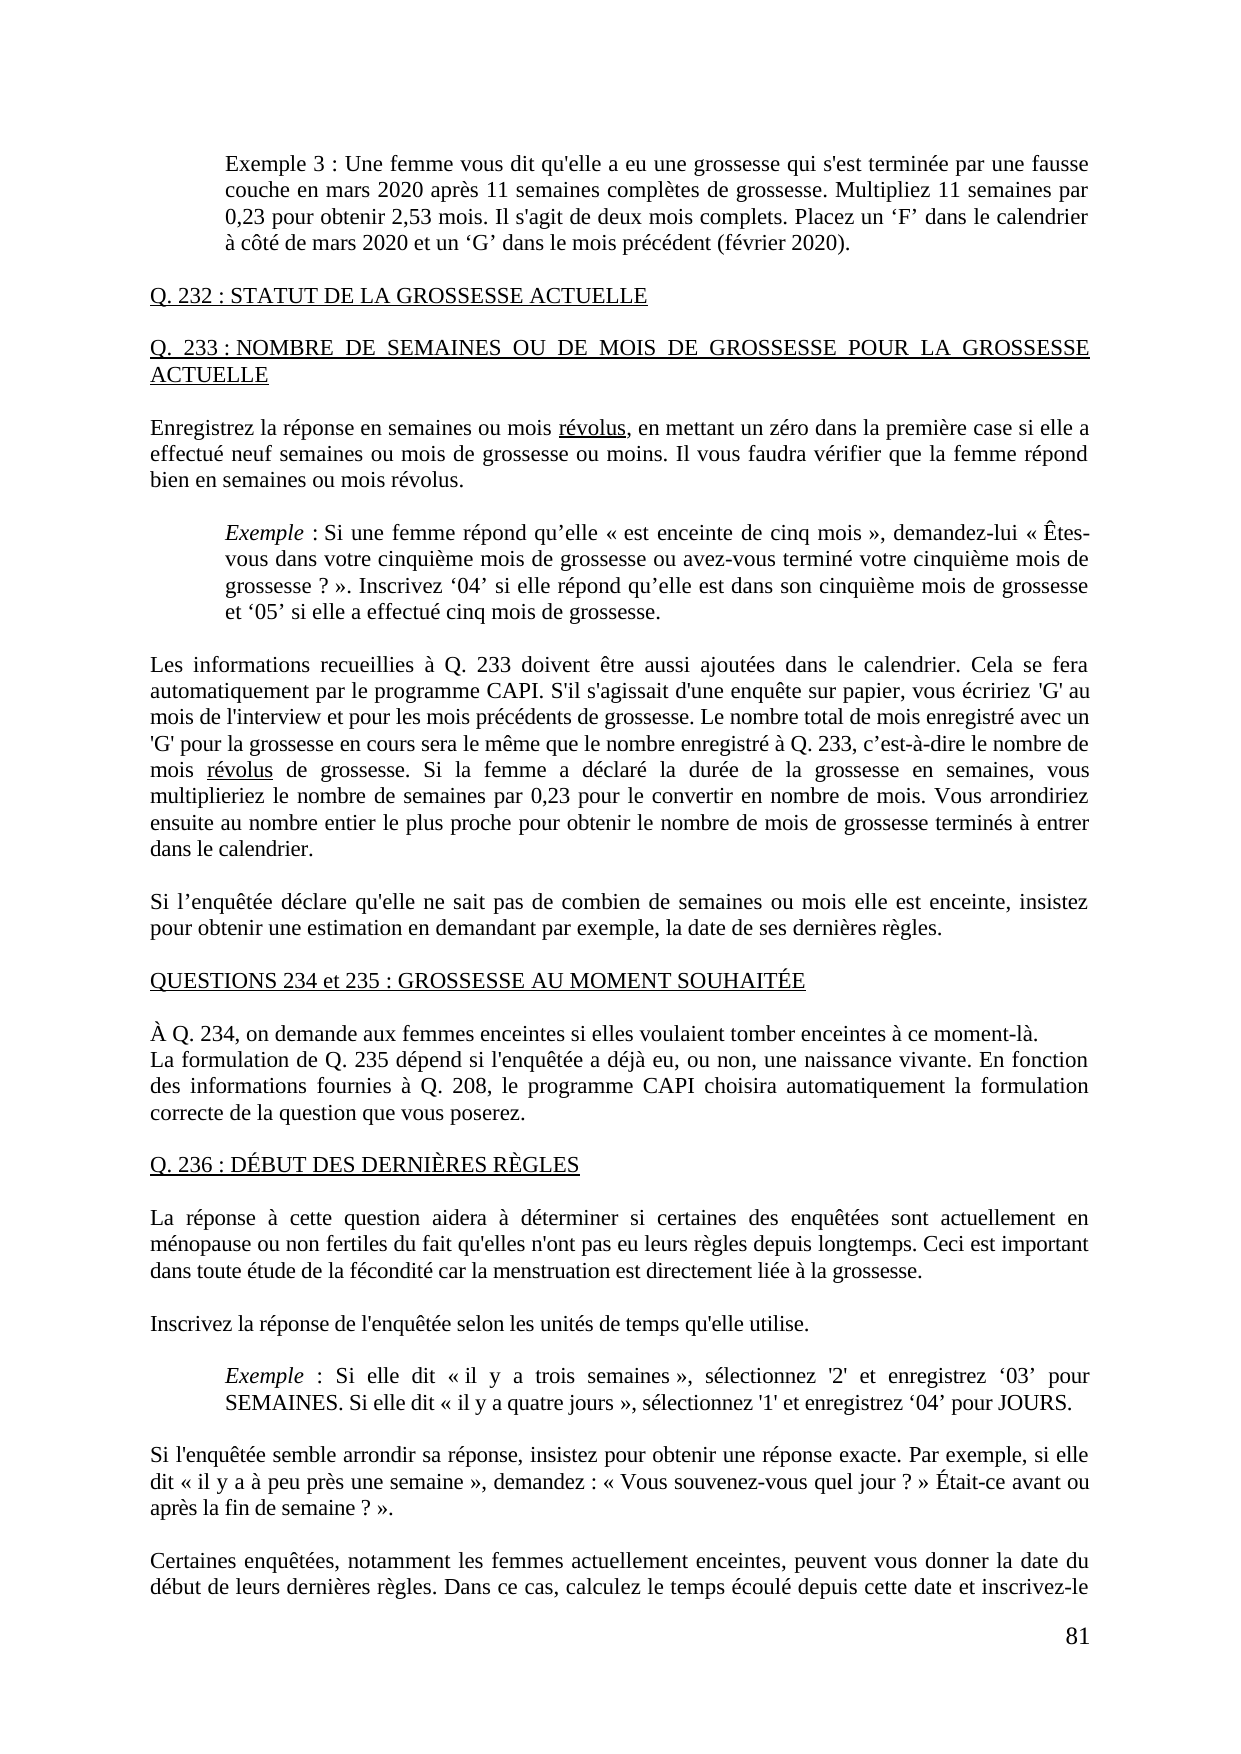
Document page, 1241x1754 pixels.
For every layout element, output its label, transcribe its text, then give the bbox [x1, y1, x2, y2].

text QUESTIONS 234 et 235 : GROSSESSE AU MOMENT SOUHAITÉE [150, 967, 1090, 993]
text Inscrivez la réponse de l'enquêtée selon les unités de temps qu'elle utilise. [150, 1309, 1090, 1336]
text Q. 232 : STATUT DE LA GROSSESSE ACTUELLE [150, 282, 1090, 308]
text Exemple : Si elle dit « il y a trois semaines », sélectionnez '2' et enregistrez ‘03’ pour SEMAINES. Si elle dit « il y a quatre jours », sélectionnez '1' et enregistrez ‘04’ pour JOURS. [225, 1362, 1090, 1415]
text Les informations recueillies à Q. 233 doivent être aussi ajoutées dans le calendrier. Cela se fera automatiquement par le programme CAPI. S'il s'agissait d'une enquête sur papier, vous écririez 'G' au mois de l'interview et pour les mois précédents de grossesse. Le nombre total de mois enregistré avec un 'G' pour la grossesse en cours sera le même que le nombre enregistré à Q. 233, c’est-à-dire le nombre de mois révolus de grossesse. Si la femme a déclaré la durée de la grossesse en semaines, vous multiplieriez le nombre de semaines par 0,23 pour le convertir en nombre de mois. Vous arrondiriez ensuite au nombre entier le plus proche pour obtenir le nombre de mois de grossesse terminés à entrer dans le calendrier. [150, 651, 1090, 862]
text Exemple 3 : Une femme vous dit qu'elle a eu une grossesse qui s'est terminée par une fausse couche en mars 2020 après 11 semaines complètes de grossesse. Multipliez 11 semaines par 0,23 pour obtenir 2,53 mois. Il s'agit de deux mois complets. Placez un ‘F’ dans le calendrier à côté de mars 2020 et un ‘G’ dans le mois précédent (février 2020). [225, 150, 1090, 255]
text À Q. 234, on demande aux femmes enceintes si elles voulaient tomber enceintes à ce moment-là. [150, 1020, 1090, 1046]
text Si l’enquêtée déclare qu'elle ne sait pas de combien de semaines ou mois elle est enceinte, insistez pour obtenir une estimation en demandant par exemple, la date de ses dernières règles. [150, 888, 1090, 941]
text Q. 233 : NOMBRE DE SEMAINES OU DE MOIS DE GROSSESSE POUR LA GROSSESSE ACTUELLE [150, 334, 1090, 357]
text La réponse à cette question aidera à déterminer si certaines des enquêtées sont actuellement en ménopause ou non fertiles du fait qu'elles n'ont pas eu leurs règles depuis longtemps. Ceci est important dans toute étude de la fécondité car la menstruation est directement liée à la grossesse. [150, 1204, 1090, 1283]
text Q. 233 : NOMBRE DE SEMAINES OU DE MOIS DE GROSSESSE POUR LA GROSSESSE ACTUELLE [150, 359, 1090, 387]
text Enregistrez la réponse en semaines ou mois révolus, en mettant un zéro dans la première case si elle a effectué neuf semaines ou mois de grossesse ou moins. Il vous faudra vérifier que la femme répond bien en semaines ou mois révolus. [150, 413, 1090, 493]
text Si l'enquêtée semble arrondir sa réponse, insistez pour obtenir une réponse exacte. Par exemple, si elle dit « il y a à peu près une semaine », demandez : « Vous souvenez-vous quel jour ? » Était-ce avant ou après la fin de semaine ? ». [150, 1441, 1090, 1520]
text Q. 236 : DÉBUT DES DERNIÈRES RÈGLES [150, 1151, 1090, 1178]
text La formulation de Q. 235 dépend si l'enquêtée a déjà eu, ou non, une naissance vivante. En fonction des informations fournies à Q. 208, le programme CAPI choisira automatiquement la formulation correcte de la question que vous poserez. [150, 1046, 1090, 1125]
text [150, 1547, 1090, 1599]
text Exemple : Si une femme répond qu’elle « est enceinte de cinq mois », demandez-lui « Êtes-vous dans votre cinquième mois de grossesse ou avez-vous terminé votre cinquième mois de grossesse ? ». Inscrivez ‘04’ si elle répond qu’elle est dans son cinquième mois de grossesse et ‘05’ si elle a effectué cinq mois de grossesse. [225, 519, 1090, 624]
